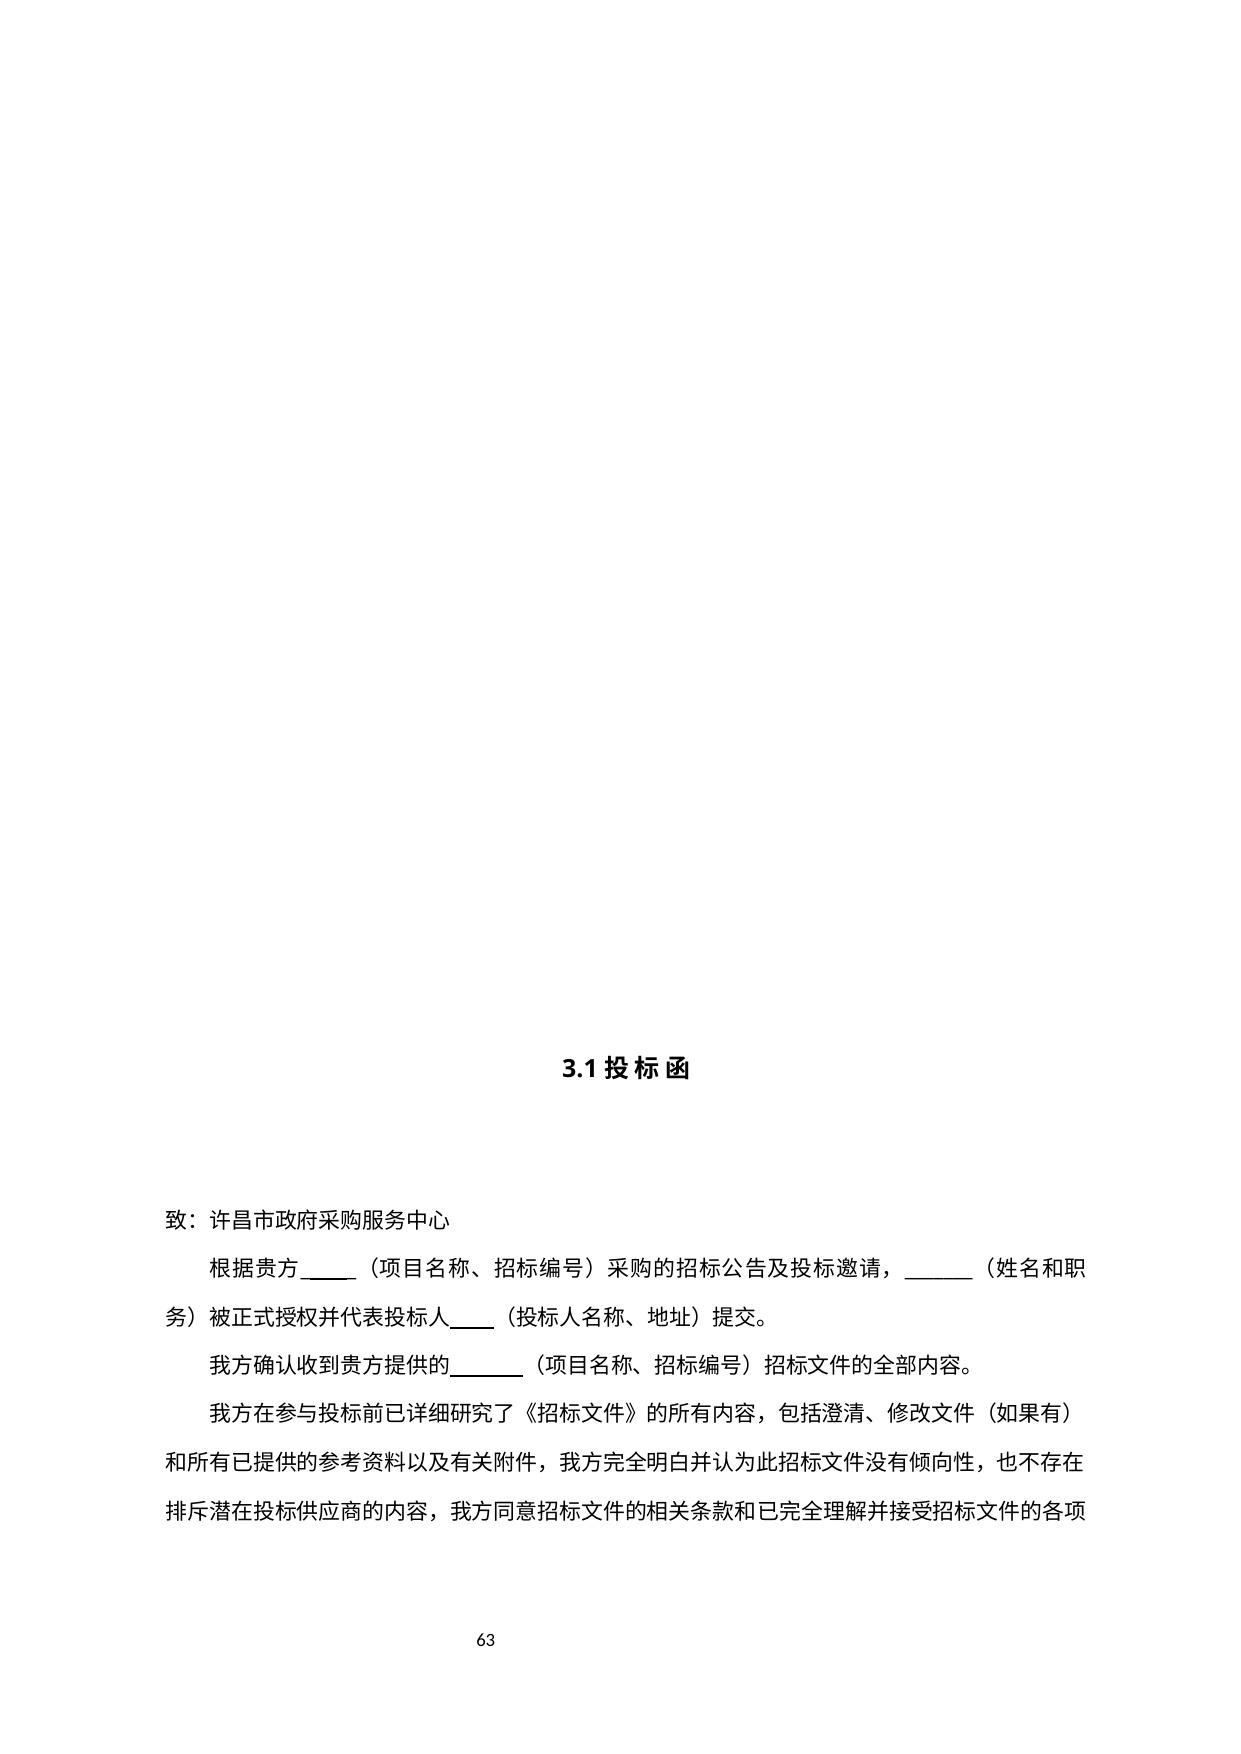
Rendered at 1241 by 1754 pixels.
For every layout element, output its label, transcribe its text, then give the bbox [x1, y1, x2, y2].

text 致：许昌市政府采购服务中心 [165, 1202, 1087, 1235]
text 根据贵方__ _（项目名称、招标编号）采购的招标公告及投标邀请，_______（姓名和职务）被正式授权并代表投标人 （投标人名称、地址）提交。 [165, 1251, 1087, 1332]
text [165, 1396, 1087, 1526]
text 我方确认收到贵方提供的 （项目名称、招标编号）招标文件的全部内容。 [165, 1348, 1087, 1380]
text 3.1 投 标 函 [165, 1034, 1087, 1099]
